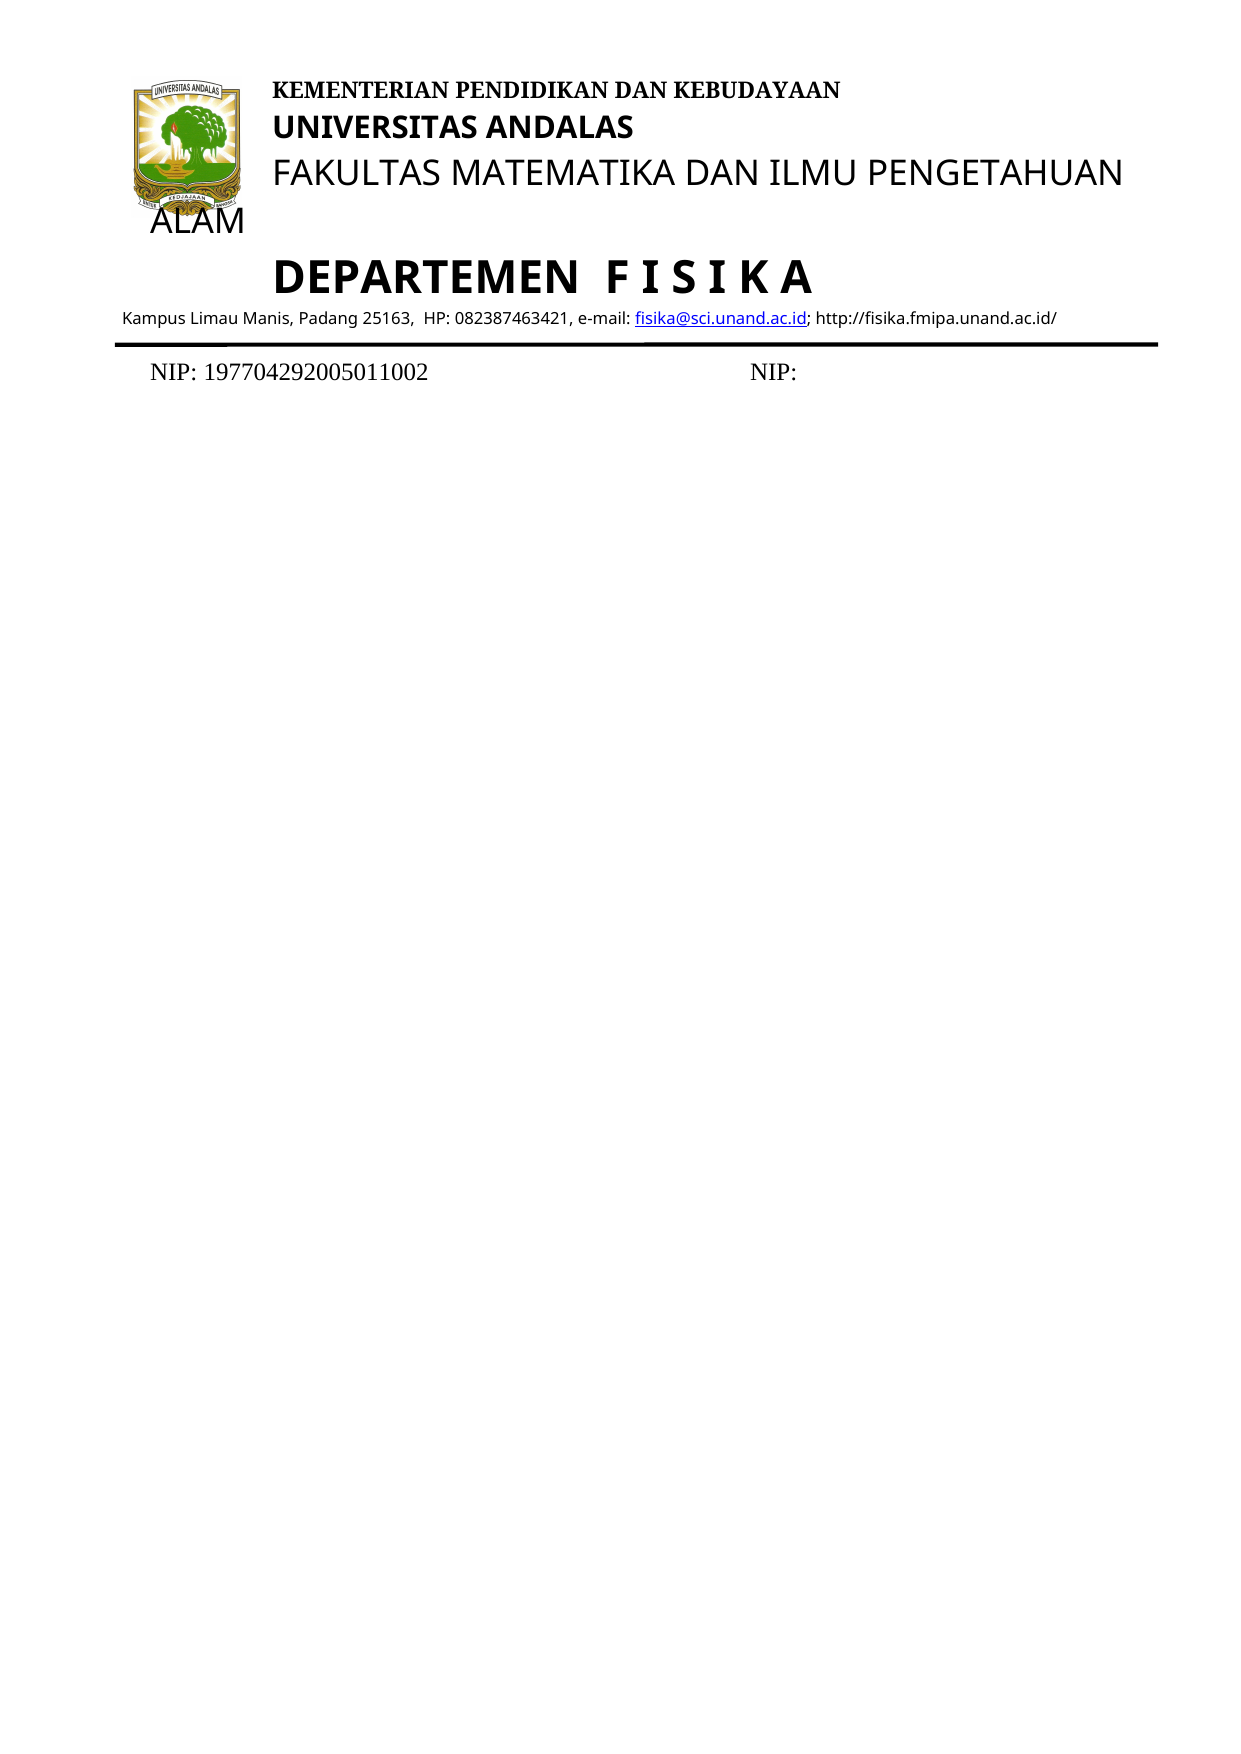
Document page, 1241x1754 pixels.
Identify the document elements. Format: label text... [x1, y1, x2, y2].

picture [131, 76, 243, 218]
text NIP: 197704292005011002 NIP: [150, 357, 1162, 386]
